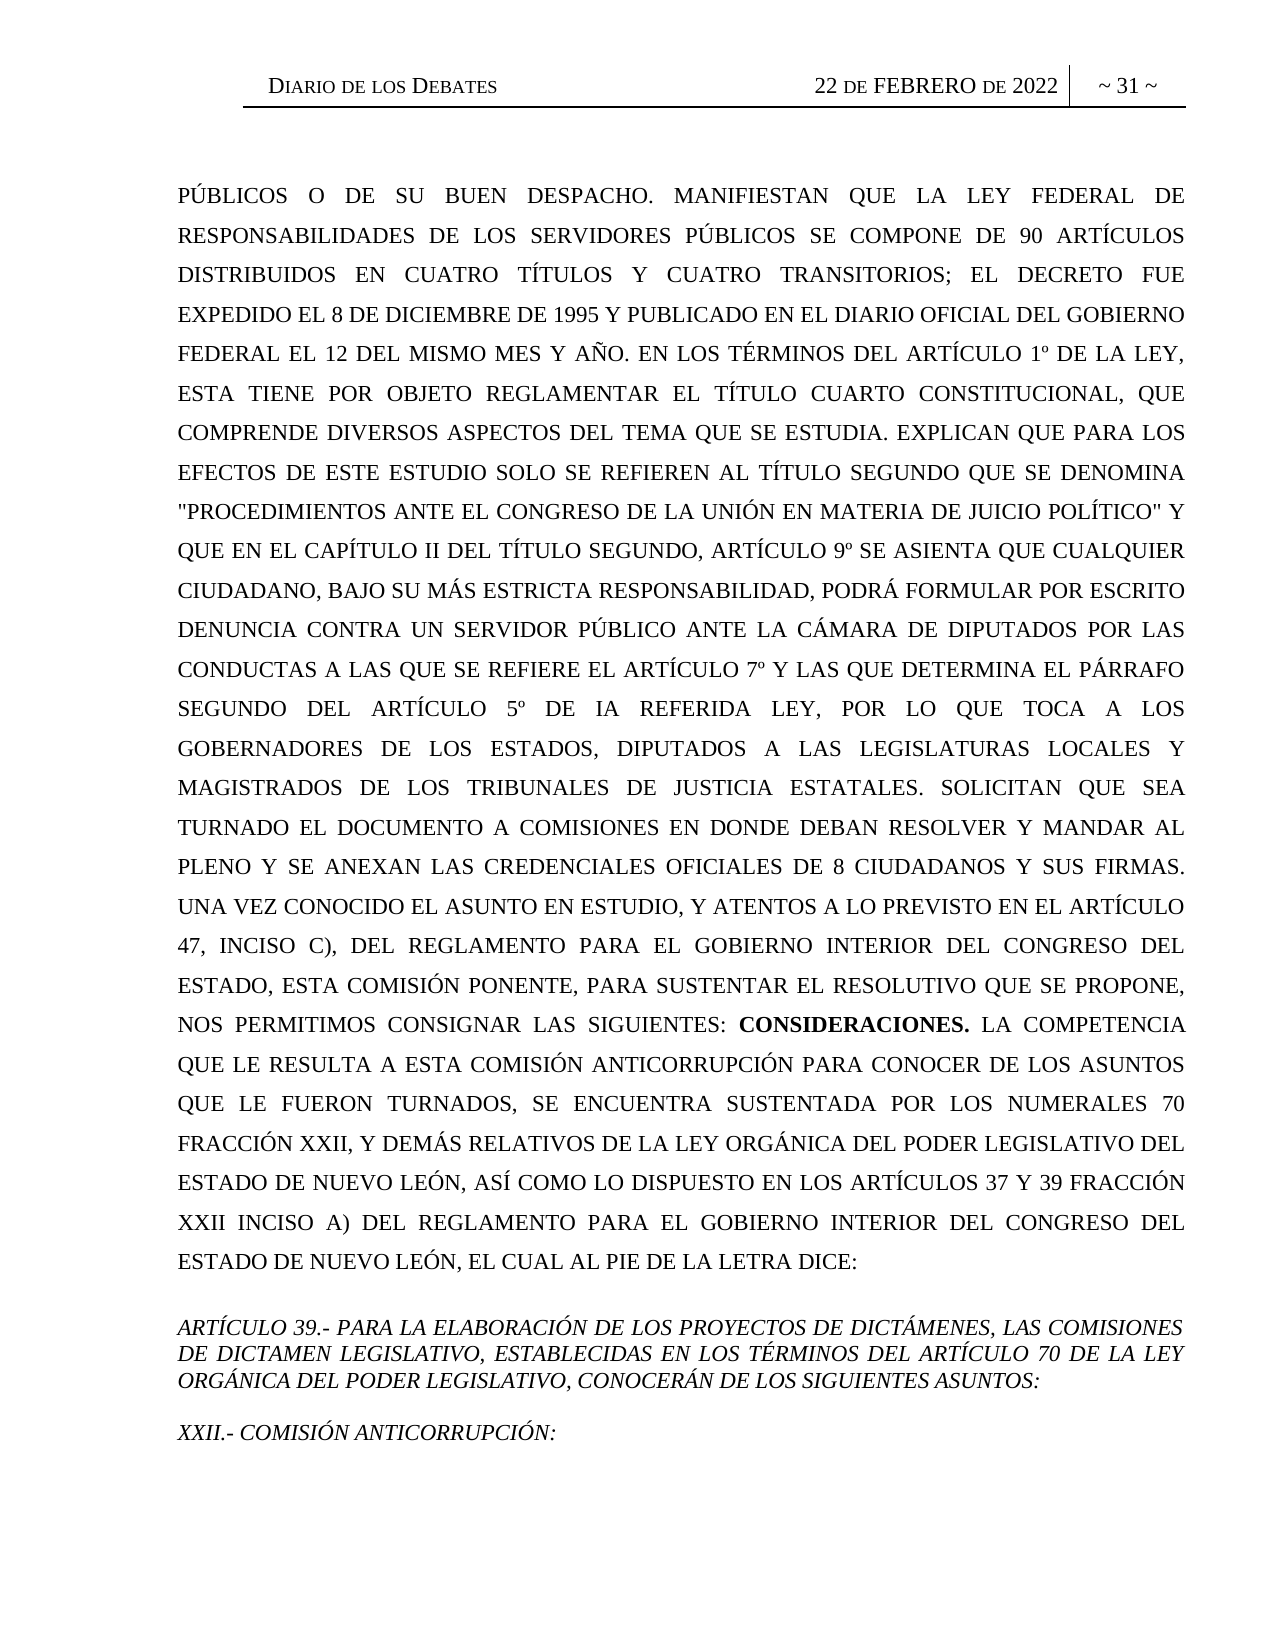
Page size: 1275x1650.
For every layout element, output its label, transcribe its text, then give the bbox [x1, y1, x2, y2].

text ARTÍCULO 39.- PARA LA ELABORACIÓN DE LOS PROYECTOS DE DICTÁMENES, LAS COMISIONES DE DICTAMEN LEGISLATIVO, ESTABLECIDAS EN LOS TÉRMINOS DEL ARTÍCULO 70 DE LA LEY ORGÁNICA DEL PODER LEGISLATIVO, CONOCERÁN DE LOS SIGUIENTES ASUNTOS: [177, 1314, 1186, 1393]
text XXII.- COMISIÓN ANTICORRUPCIÓN: [177, 1419, 1186, 1446]
